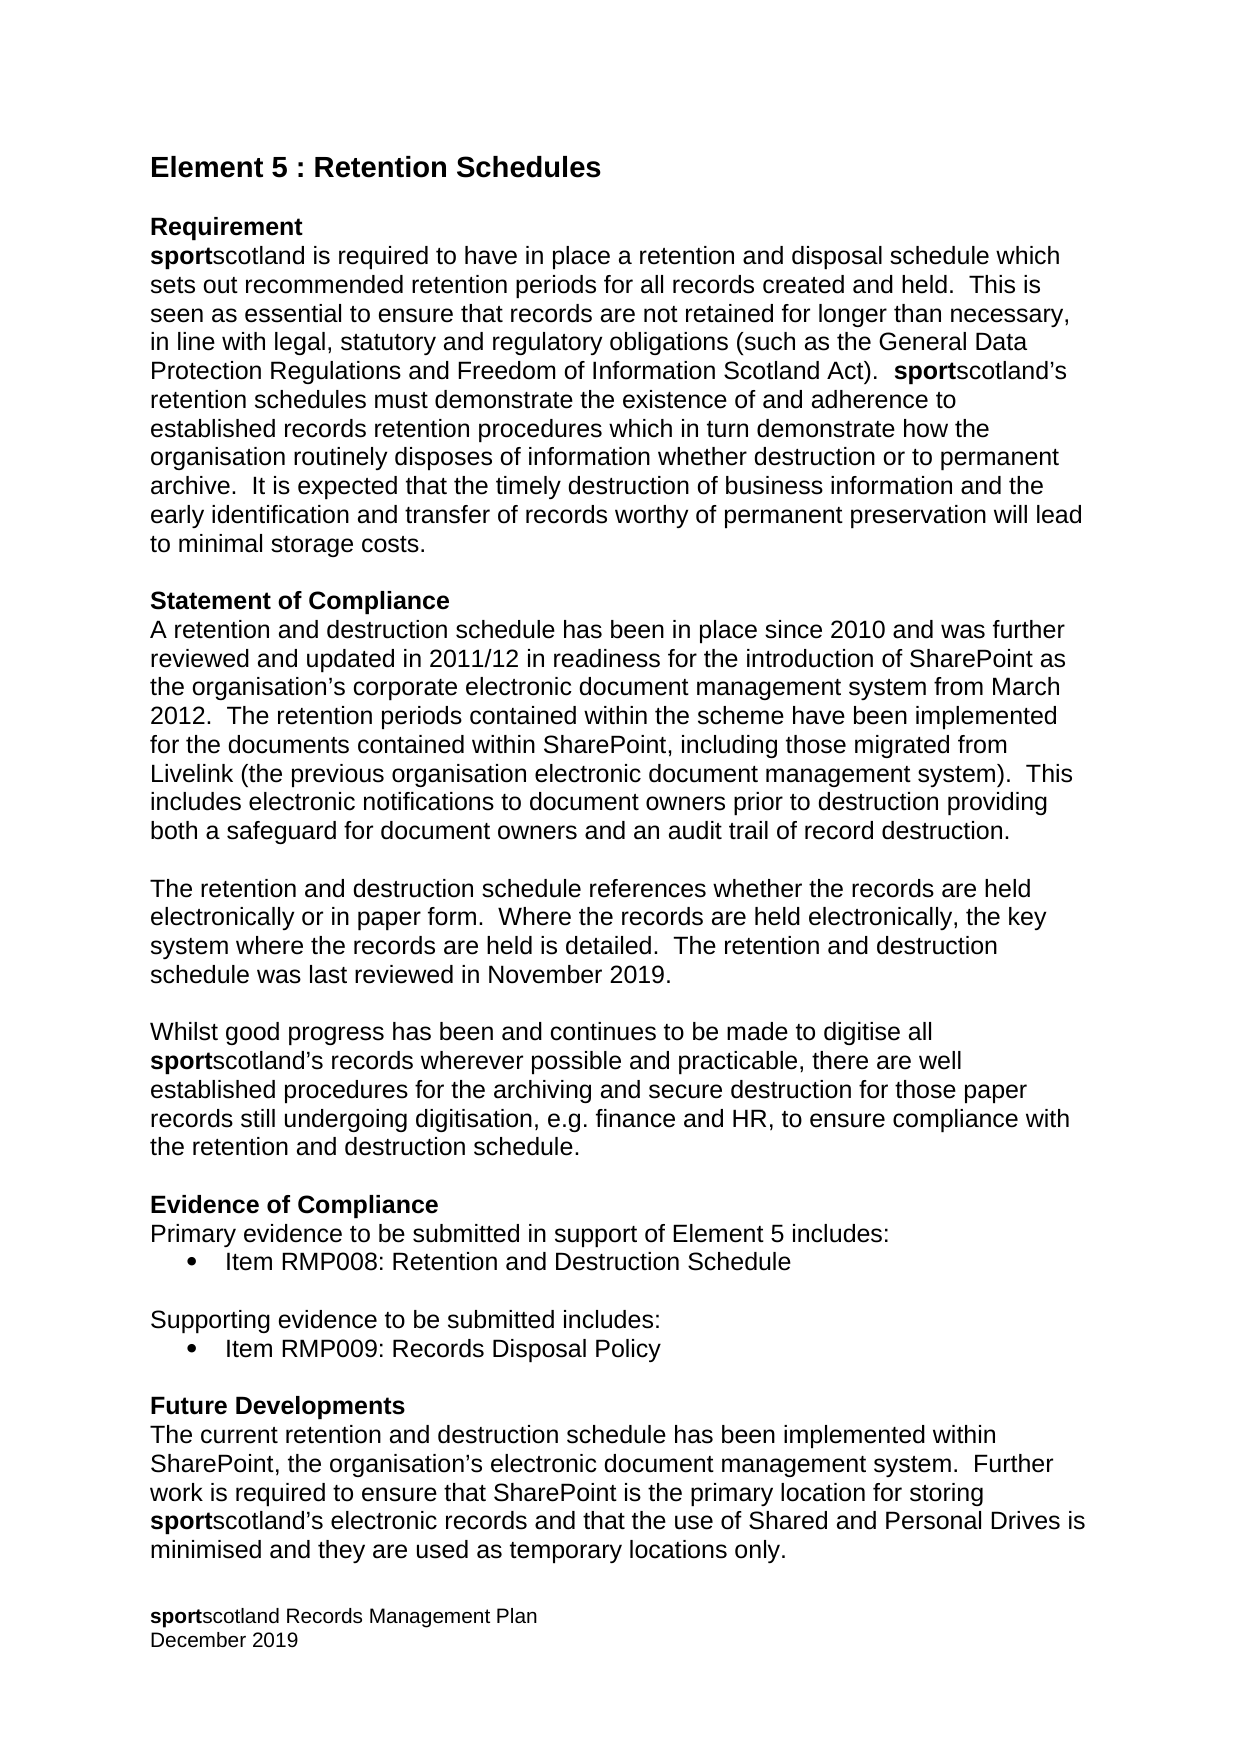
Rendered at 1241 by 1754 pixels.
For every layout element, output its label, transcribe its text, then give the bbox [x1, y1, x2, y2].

list Item RMP009: Records Disposal Policy [187, 1334, 1090, 1362]
text Statement of Compliance [150, 586, 1090, 615]
text sportscotland is required to have in place a retention and disposal schedule which sets out recommended retention periods for all records created and held. This is seen as essential to ensure that records are not retained for longer than necessary, in line with legal, statutory and regulatory obligations (such as the General Data Protection Regulations and Freedom of Information Scotland Act). sportscotland’s retention schedules must demonstrate the existence of and adherence to established records retention procedures which in turn demonstrate how the organisation routinely disposes of information whether destruction or to permanent archive. It is expected that the timely destruction of business information and the early identification and transfer of records worthy of permanent preservation will lead to minimal storage costs. [150, 241, 1090, 557]
text The retention and destruction schedule references whether the records are held electronically or in paper form. Where the records are held electronically, the key system where the records are held is detailed. The retention and destruction schedule was last reviewed in November 2019. [150, 873, 1090, 988]
text Evidence of Compliance [150, 1190, 1090, 1218]
list Supporting evidence to be submitted includes: [150, 1305, 1090, 1334]
list Item RMP008: Retention and Destruction Schedule [187, 1247, 1090, 1276]
text Future Developments [150, 1391, 1090, 1420]
text The current retention and destruction schedule has been implemented within SharePoint, the organisation’s electronic document management system. Further work is required to ensure that SharePoint is the primary location for storing sportscotland’s electronic records and that the use of Shared and Personal Drives is minimised and they are used as temporary locations only. [150, 1420, 1090, 1564]
text Primary evidence to be submitted in support of Element 5 includes: [150, 1218, 1090, 1247]
text A retention and destruction schedule has been in place since 2010 and was further reviewed and updated in 2011/12 in readiness for the introduction of SharePoint as the organisation’s corporate electronic document management system from March 2012. The retention periods contained within the scheme have been implemented for the documents contained within SharePoint, including those migrated from Livelink (the previous organisation electronic document management system). This includes electronic notifications to document owners prior to destruction providing both a safeguard for document owners and an audit trail of record destruction. [150, 615, 1090, 845]
text Requirement [150, 212, 1090, 241]
text Whilst good progress has been and continues to be made to digitise all sportscotland’s records wherever possible and practicable, there are well established procedures for the archiving and secure destruction for those paper records still undergoing digitisation, e.g. finance and HR, to ensure compliance with the retention and destruction schedule. [150, 1017, 1090, 1161]
text Element 5 : Retention Schedules [150, 150, 1090, 183]
